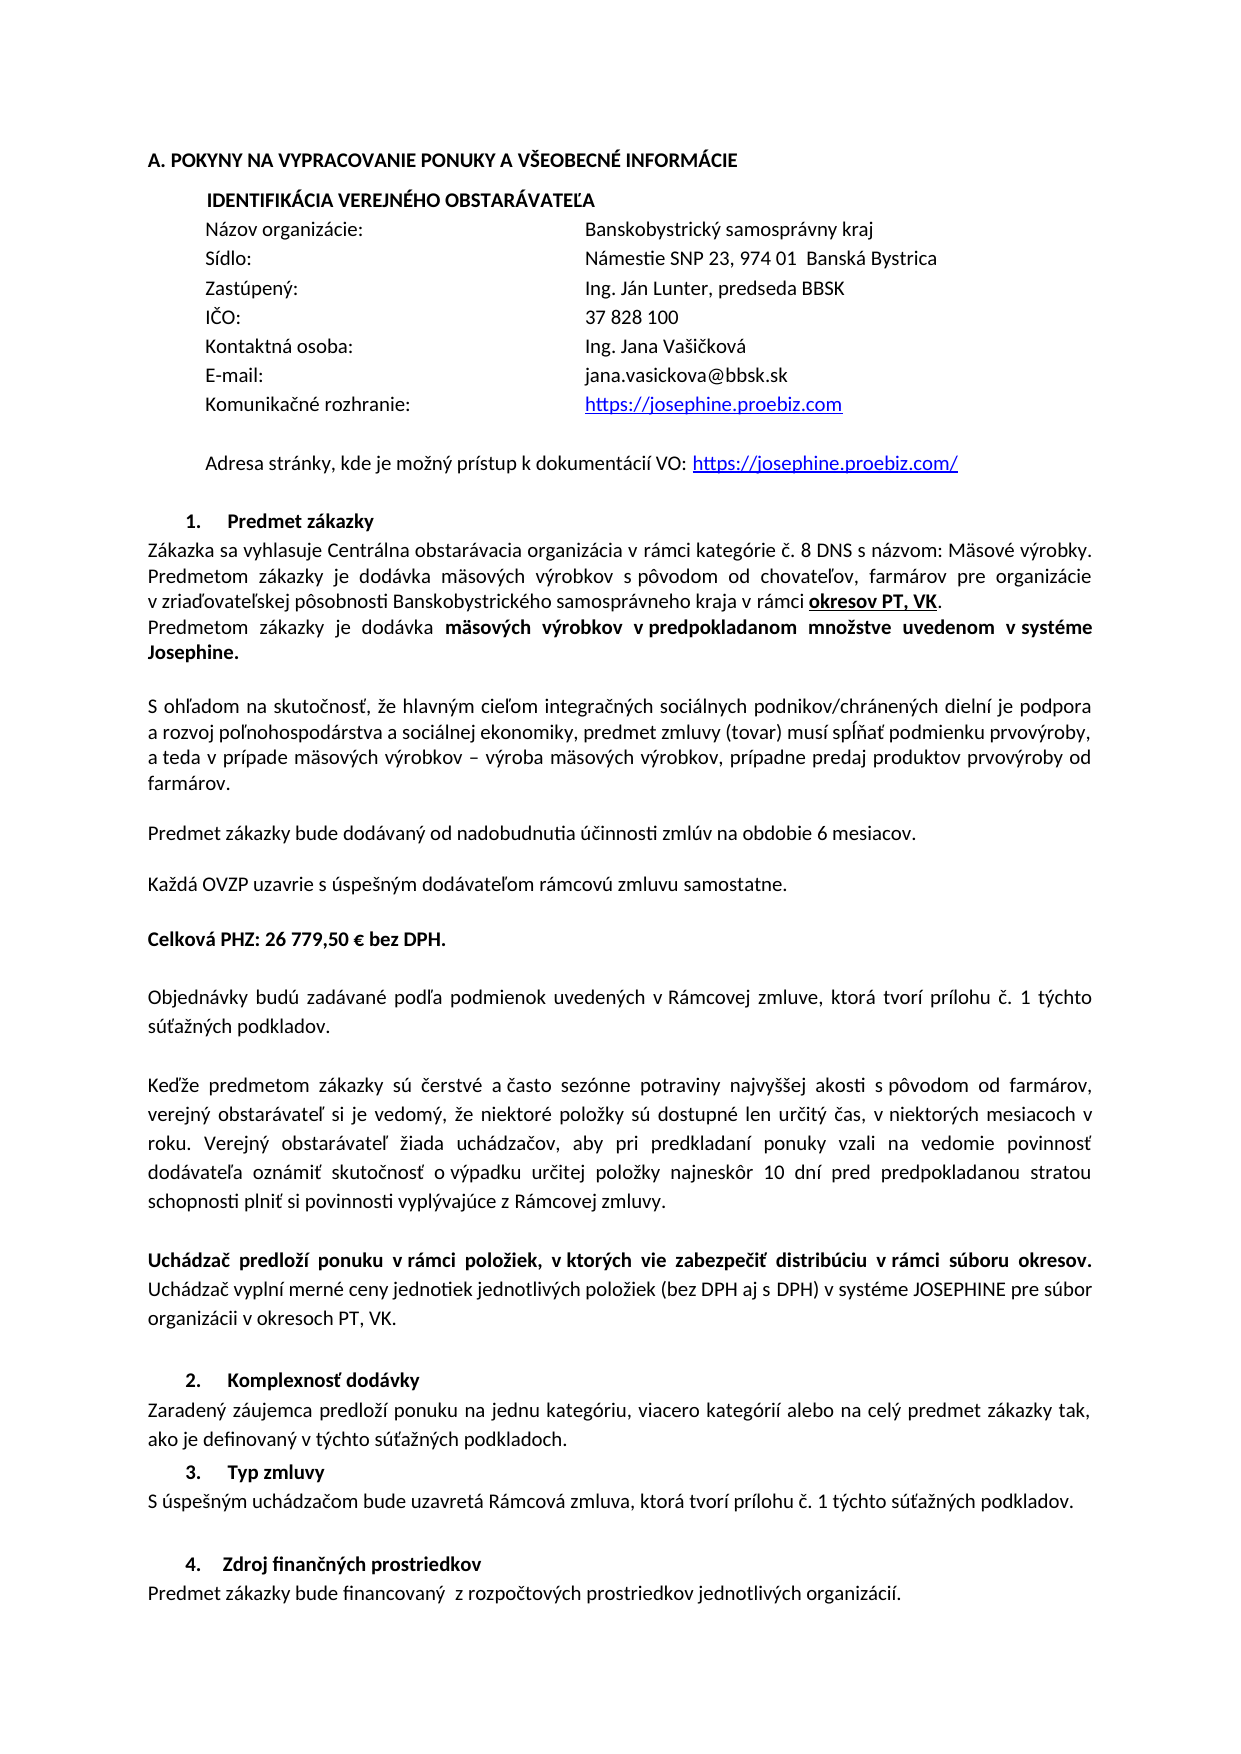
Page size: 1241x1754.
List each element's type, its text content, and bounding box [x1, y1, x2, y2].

text Adresa stránky, kde je možný prístup k dokumentácií VO: https://josephine.proebiz.com/ [205, 450, 1093, 475]
subtitle Predmet zákazky [185, 508, 1093, 534]
subtitle Komplexnosť dodávky [185, 1368, 1093, 1393]
text Predmetom zákazky je dodávka mäsových výrobkov v predpokladanom množstve uvedenom v systéme Josephine. [148, 614, 1093, 665]
text S ohľadom na skutočnosť, že hlavným cieľom integračných sociálnych podnikov/chránených dielní je podpora a rozvoj poľnohospodárstva a sociálnej ekonomiky, predmet zmluvy (tovar) musí spĺňať podmienku prvovýroby, a teda v prípade mäsových výrobkov – výroba mäsových výrobkov, prípadne predaj produktov prvovýroby od farmárov. [148, 693, 1093, 795]
text Sídlo: Námestie SNP 23, 974 01 Banská Bystrica [205, 246, 1093, 271]
text Názov organizácie: Banskobystrický samosprávny kraj [205, 216, 1093, 242]
text Zákazka sa vyhlasuje Centrálna obstarávacia organizácia v rámci kategórie č. 8 DNS s názvom: Mäsové výrobky. Predmetom zákazky je dodávka mäsových výrobkov s pôvodom od chovateľov, farmárov pre organizácie v zriaďovateľskej pôsobnosti Banskobystrického samosprávneho kraja v rámci okresov PT, VK. [148, 538, 1093, 614]
text Predmet zákazky bude financovaný z rozpočtových prostriedkov jednotlivých organizácií. [148, 1580, 1091, 1606]
text Predmet zákazky bude dodávaný od nadobudnutia účinnosti zmlúv na obdobie 6 mesiacov. [148, 821, 1093, 846]
text A. POKYNY NA VYPRACOVANIE PONUKY A VŠEOBECNÉ INFORMÁCIE [148, 148, 1093, 173]
text Kontaktná osoba: Ing. Jana Vašičková [205, 333, 1093, 358]
text S úspešným uchádzačom bude uzavretá Rámcová zmluva, ktorá tvorí prílohu č. 1 týchto súťažných podkladov. [148, 1488, 1093, 1514]
text E-mail: jana.vasickova@bbsk.sk [205, 362, 1093, 388]
text IČO: 37 828 100 [205, 304, 1093, 329]
text Komunikačné rozhranie: https://josephine.proebiz.com [205, 391, 1093, 417]
text IDENTIFIKÁCIA VEREJNÉHO OBSTARÁVATEĽA [207, 187, 1093, 213]
text Každá OVZP uzavrie s úspešným dodávateľom rámcovú zmluvu samostatne. [148, 871, 1093, 897]
text Zastúpený: Ing. Ján Lunter, predseda BBSK [205, 275, 1093, 300]
text Uchádzač predloží ponuku v rámci položiek, v ktorých vie zabezpečiť distribúciu v rámci súboru okresov. Uchádzač vyplní merné ceny jednotiek jednotlivých položiek (bez DPH aj s DPH) v systéme JOSEPHINE pre súbor organizácii v okresoch PT, VK. [148, 1247, 1093, 1331]
subtitle Typ zmluvy [185, 1459, 1093, 1485]
text Objednávky budú zadávané podľa podmienok uvedených v Rámcovej zmluve, ktorá tvorí prílohu č. 1 týchto súťažných podkladov. [148, 984, 1093, 1039]
text Keďže predmetom zákazky sú čerstvé a často sezónne potraviny najvyššej akosti s pôvodom od farmárov, verejný obstarávateľ si je vedomý, že niektoré položky sú dostupné len určitý čas, v niektorých mesiacoch v roku. Verejný obstarávateľ žiada uchádzačov, aby pri predkladaní ponuky vzali na vedomie povinnosť dodávateľa oznámiť skutočnosť o výpadku určitej položky najneskôr 10 dní pred predpokladanou stratou schopnosti plniť si povinnosti vyplývajúce z Rámcovej zmluvy. [148, 1072, 1093, 1214]
text Zaradený záujemca predloží ponuku na jednu kategóriu, viacero kategórií alebo na celý predmet zákazky tak, ako je definovaný v týchto súťažných podkladoch. [148, 1397, 1093, 1451]
text Celková PHZ: 26 779,50 € bez DPH. [148, 926, 1093, 951]
subtitle Zdroj finančných prostriedkov [185, 1551, 1093, 1576]
